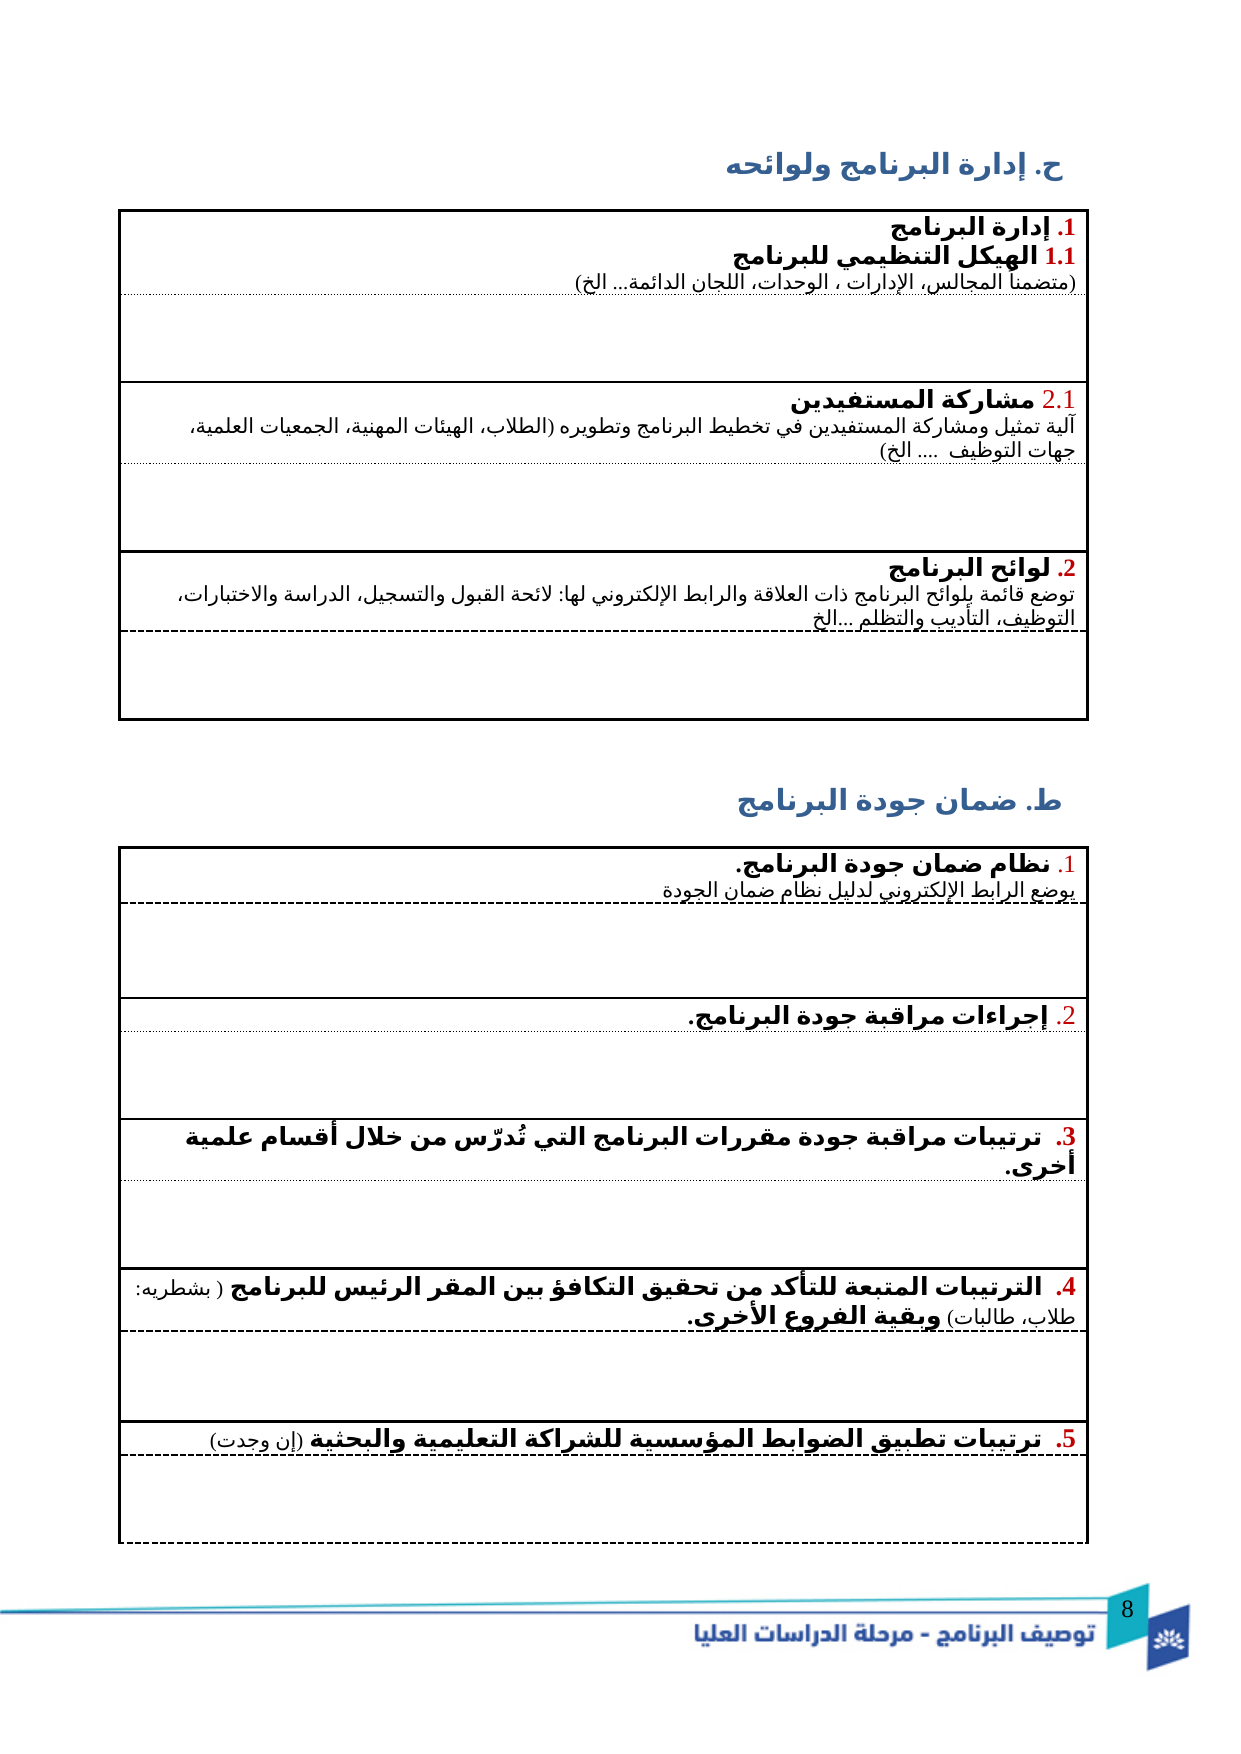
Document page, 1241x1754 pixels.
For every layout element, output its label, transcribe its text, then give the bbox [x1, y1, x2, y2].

table_cell [121, 1031, 1086, 1118]
table_cell 2.1 مشاركة المستفيدين آلية تمثيل ومشاركة المستفيدين في تخطيط البرنامج وتطويره (الطلاب، الهيئات المهنية، الجمعيات العلمية، جهات التوظيف .... الخ) [121, 383, 1086, 462]
table_cell 5. ترتيبات تطبيق الضوابط المؤسسية للشراكة التعليمية والبحثية (إن وجدت) [121, 1423, 1086, 1454]
table_cell [121, 294, 1086, 381]
table_header 1. نظام ضمان جودة البرنامج. يوضع الرابط الإلكتروني لدليل نظام ضمان الجودة [121, 849, 1086, 902]
table_cell 1.1 الهيكل التنظيمي للبرنامج (متضمناً المجالس، الإدارات ، الوحدات، اللجان الدائمة... الخ) [121, 241, 1086, 294]
table_header 1. إدارة البرنامج [121, 212, 1086, 241]
subtitle ط. ضمان جودة البرنامج [118, 783, 1063, 817]
table_cell 2. إجراءات مراقبة جودة البرنامج. [121, 999, 1086, 1031]
table_cell 3. ترتيبات مراقبة جودة مقررات البرنامج التي تُدرّس من خلال أقسام علمية أخرى. [121, 1120, 1086, 1180]
table_cell [121, 630, 1086, 718]
table_cell [121, 1454, 1086, 1542]
subtitle ح. إدارة البرنامج ولوائحه [118, 147, 1063, 180]
table_cell [121, 1330, 1086, 1419]
table_cell 2. لوائح البرنامج توضع قائمة بلوائح البرنامج ذات العلاقة والرابط الإلكتروني لها: لائحة القبول والتسجيل، الدراسة والاختبارات، التوظيف، التأديب والتظلم ...الخ [121, 553, 1086, 630]
table_cell [121, 463, 1086, 550]
table_cell 4. الترتيبات المتبعة للتأكد من تحقيق التكافؤ بين المقر الرئيس للبرنامج ( بشطريه: طلاب، طالبات) وبقية الفروع الأخرى. [121, 1270, 1086, 1330]
table_cell [121, 1180, 1086, 1267]
table_cell [121, 902, 1086, 997]
picture [0, 1563, 1200, 1689]
